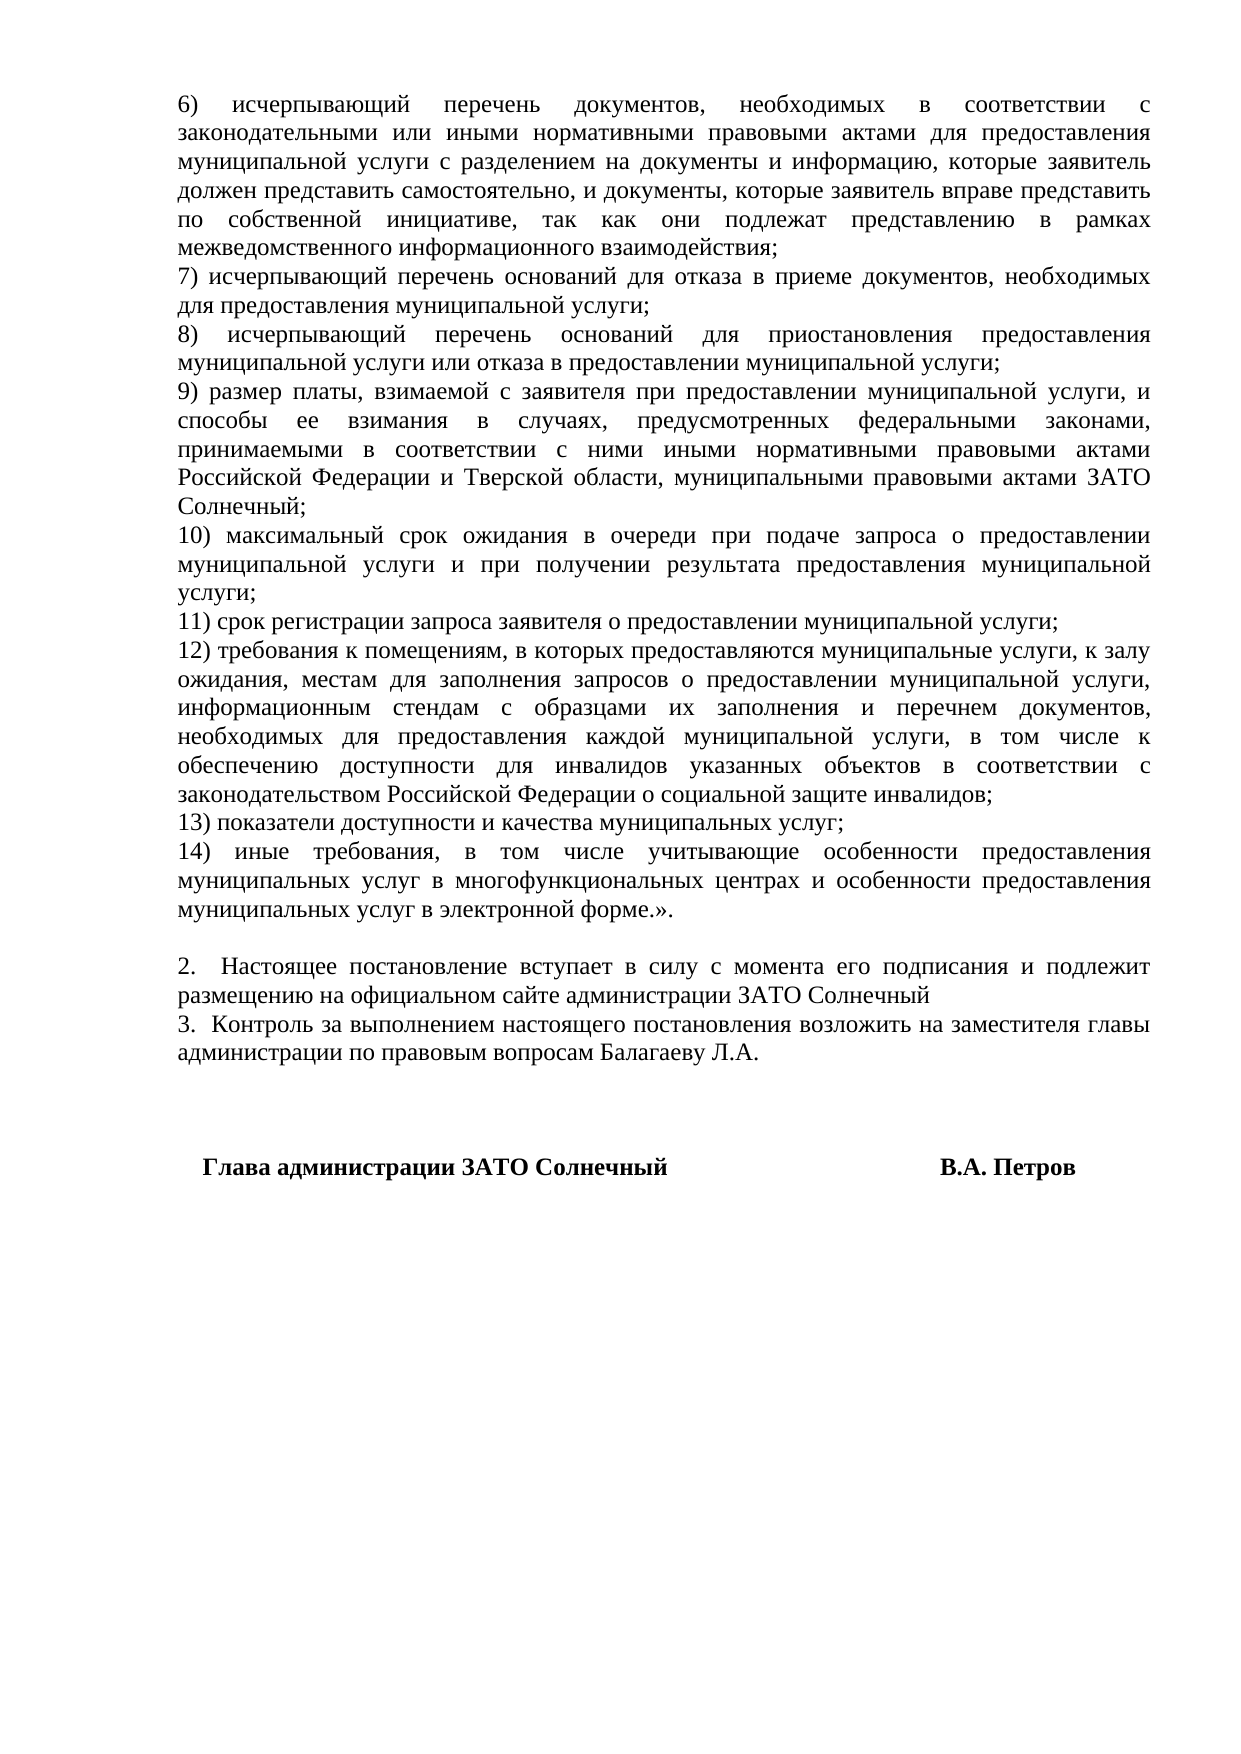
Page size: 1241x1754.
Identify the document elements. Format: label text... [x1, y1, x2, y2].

text 9) размер платы, взимаемой с заявителя при предоставлении муниципальной услуги, и способы ее взимания в случаях, предусмотренных федеральными законами, принимаемыми в соответствии с ними иными нормативными правовыми актами Российской Федерации и Тверской области, муниципальными правовыми актами ЗАТО Солнечный; [177, 376, 1152, 520]
text 7) исчерпывающий перечень оснований для отказа в приеме документов, необходимых для предоставления муниципальной услуги; [177, 261, 1152, 319]
text Глава администрации ЗАТО Солнечный В.А. Петров [177, 1152, 1152, 1181]
text 13) показатели доступности и качества муниципальных услуг; [177, 807, 1152, 836]
text 11) срок регистрации запроса заявителя о предоставлении муниципальной услуги; [177, 606, 1152, 635]
text 2. Настоящее постановление вступает в силу с момента его подписания и подлежит размещению на официальном сайте администрации ЗАТО Солнечный [177, 951, 1152, 1009]
text 8) исчерпывающий перечень оснований для приостановления предоставления муниципальной услуги или отказа в предоставлении муниципальной услуги; [177, 319, 1152, 376]
text 12) требования к помещениям, в которых предоставляются муниципальные услуги, к залу ожидания, местам для заполнения запросов о предоставлении муниципальной услуги, информационным стендам с образцами их заполнения и перечнем документов, необходимых для предоставления каждой муниципальной услуги, в том числе к обеспечению доступности для инвалидов указанных объектов в соответствии с законодательством Российской Федерации о социальной защите инвалидов; [177, 635, 1152, 807]
text 10) максимальный срок ожидания в очереди при подаче запроса о предоставлении муниципальной услуги и при получении результата предоставления муниципальной услуги; [177, 520, 1152, 606]
text 3. Контроль за выполнением настоящего постановления возложить на заместителя главы администрации по правовым вопросам Балагаеву Л.А. [177, 1009, 1152, 1066]
text 14) иные требования, в том числе учитывающие особенности предоставления муниципальных услуг в многофункциональных центрах и особенности предоставления муниципальных услуг в электронной форме.». [177, 836, 1152, 922]
text 6) исчерпывающий перечень документов, необходимых в соответствии с законодательными или иными нормативными правовыми актами для предоставления муниципальной услуги с разделением на документы и информацию, которые заявитель должен представить самостоятельно, и документы, которые заявитель вправе представить по собственной инициативе, так как они подлежат представлению в рамках межведомственного информационного взаимодействия; [177, 89, 1152, 261]
